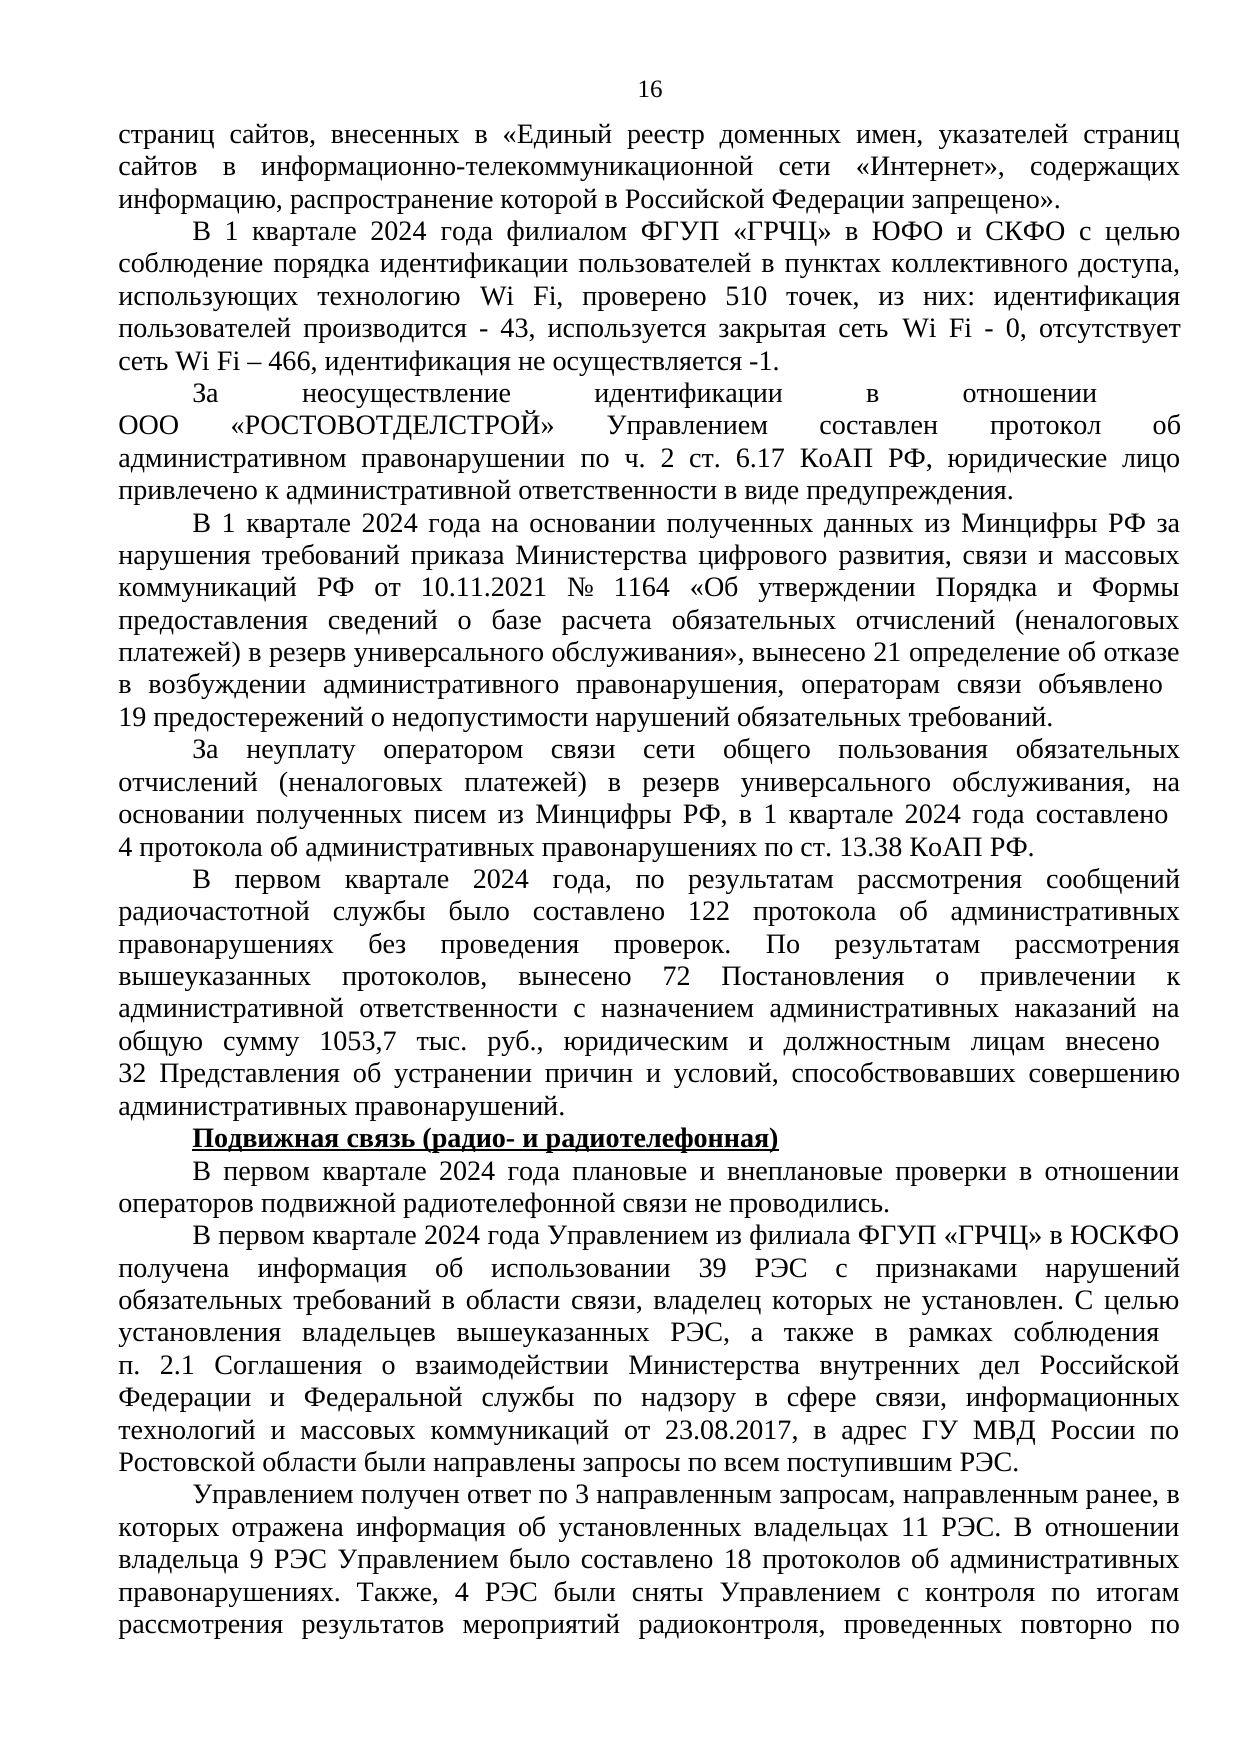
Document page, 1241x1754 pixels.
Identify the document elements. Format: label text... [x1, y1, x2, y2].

text За неуплату оператором связи сети общего пользования обязательных отчислений (неналоговых платежей) в резерв универсального обслуживания, на основании полученных писем из Минцифры РФ, в 1 квартале 2024 года составлено 4 протокола об административных правонарушениях по ст. 13.38 КоАП РФ. [118, 732, 1181, 862]
text Подвижная связь (радио- и радиотелефонная) [118, 1121, 1181, 1153]
text В 1 квартале 2024 года на основании полученных данных из Минцифры РФ за нарушения требований приказа Министерства цифрового развития, связи и массовых коммуникаций РФ от 10.11.2021 № 1164 «Об утверждении Порядка и Формы предоставления сведений о базе расчета обязательных отчислений (неналоговых платежей) в резерв универсального обслуживания», вынесено 21 определение об отказе в возбуждении административного правонарушения, операторам связи объявлено 19 предостережений о недопустимости нарушений обязательных требований. [118, 506, 1181, 732]
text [118, 1477, 1181, 1639]
text В первом квартале 2024 года плановые и внеплановые проверки в отношении операторов подвижной радиотелефонной связи не проводились. [118, 1153, 1181, 1218]
text В первом квартале 2024 года Управлением из филиала ФГУП «ГРЧЦ» в ЮСКФО получена информация об использовании 39 РЭС с признаками нарушений обязательных требований в области связи, владелец которых не установлен. С целью установления владельцев вышеуказанных РЭС, а также в рамках соблюдения п. 2.1 Соглашения о взаимодействии Министерства внутренних дел Российской Федерации и Федеральной службы по надзору в сфере связи, информационных технологий и массовых коммуникаций от 23.08.2017, в адрес ГУ МВД России по Ростовской области были направлены запросы по всем поступившим РЭС. [118, 1218, 1181, 1477]
text За неосуществление идентификации в отношении ООО «РОСТОВОТДЕЛСТРОЙ» Управлением составлен протокол об административном правонарушении по ч. 2 ст. 6.17 КоАП РФ, юридические лицо привлечено к административной ответственности в виде предупреждения. [118, 376, 1181, 506]
text В первом квартале 2024 года, по результатам рассмотрения сообщений радиочастотной службы было составлено 122 протокола об административных правонарушениях без проведения проверок. По результатам рассмотрения вышеуказанных протоколов, вынесено 72 Постановления о привлечении к административной ответственности с назначением административных наказаний на общую сумму 1053,7 тыс. руб., юридическим и должностным лицам внесено 32 Представления об устранении причин и условий, способствовавших совершению административных правонарушений. [118, 862, 1181, 1121]
text В 1 квартале 2024 года филиалом ФГУП «ГРЧЦ» в ЮФО и СКФО с целью соблюдение порядка идентификации пользователей в пунктах коллективного доступа, использующих технологию Wi Fi, проверено 510 точек, из них: идентификация пользователей производится - 43, используется закрытая сеть Wi Fi - 0, отсутствует сеть Wi Fi – 466, идентификация не осуществляется -1. [118, 214, 1181, 376]
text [118, 117, 1181, 214]
